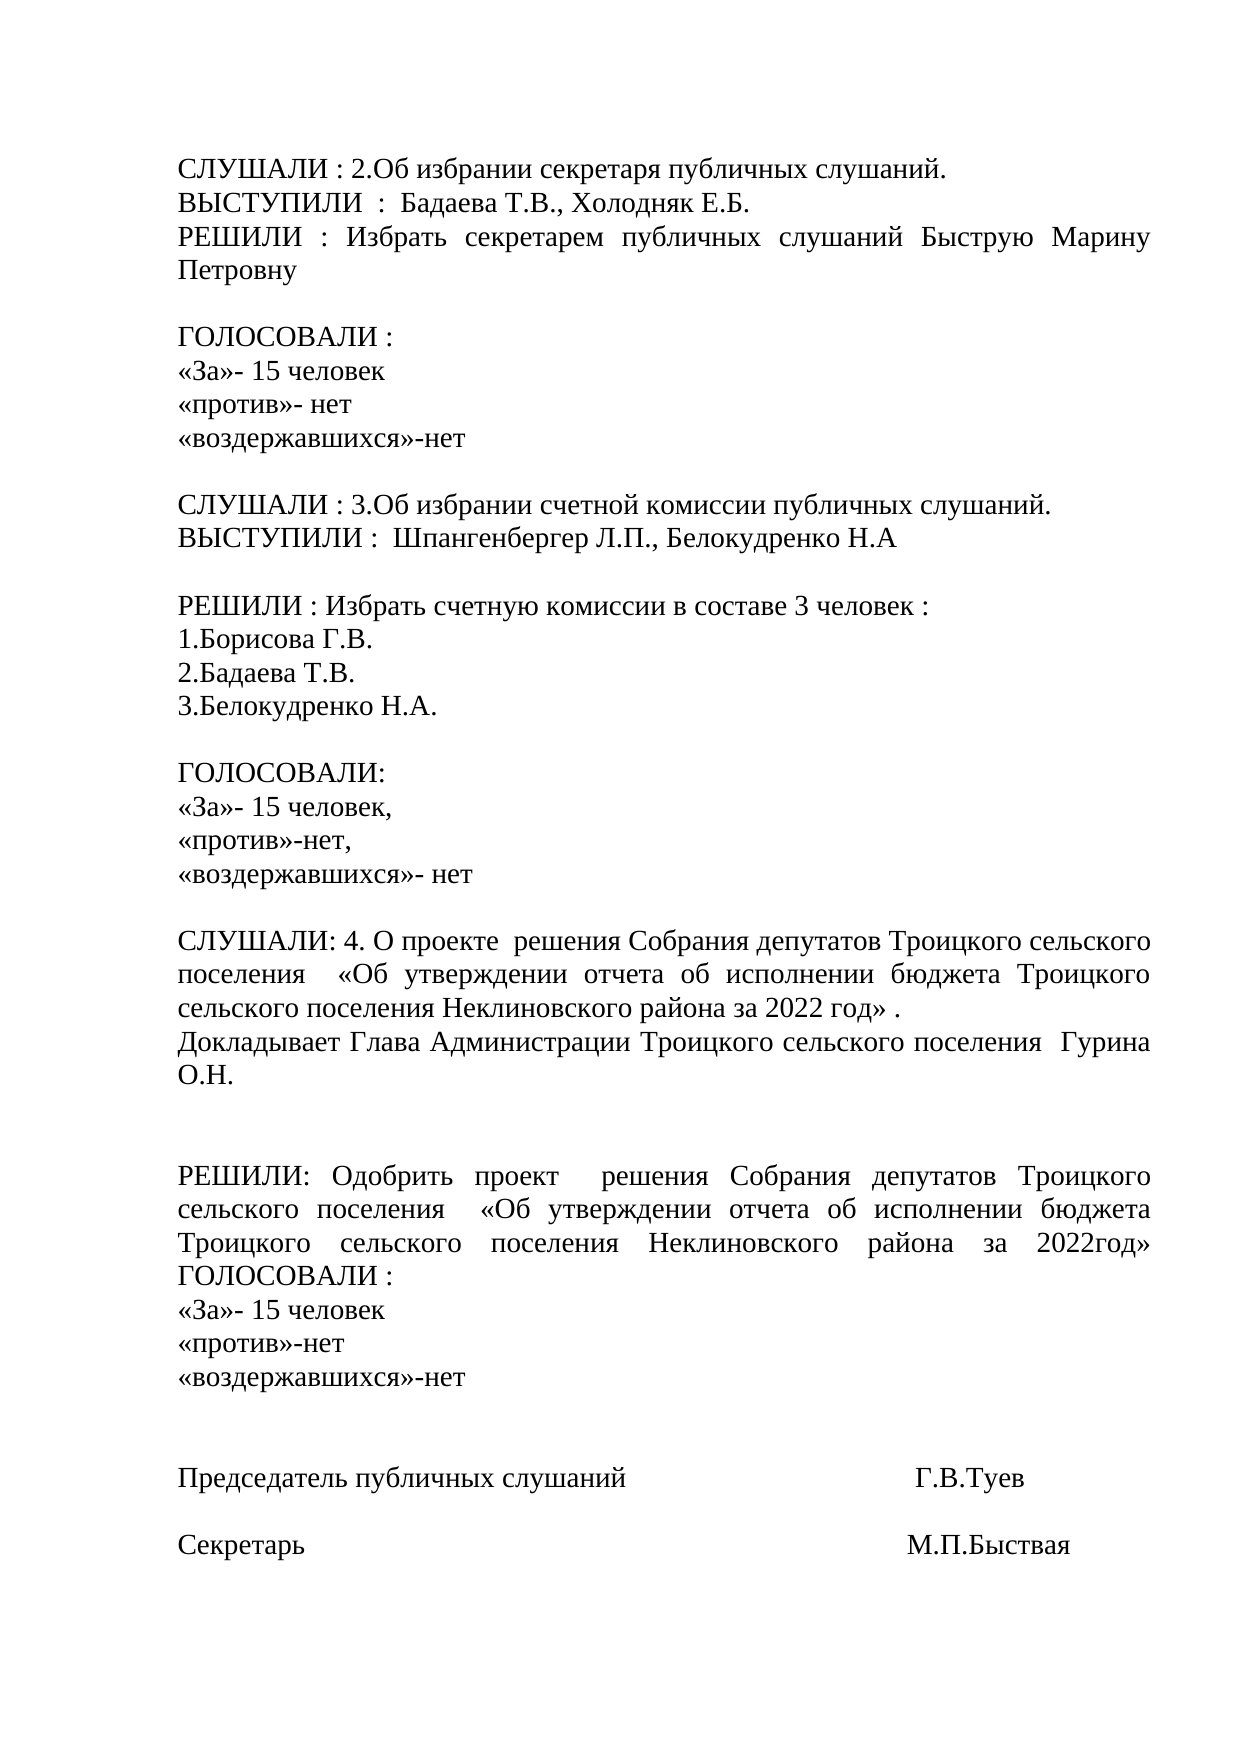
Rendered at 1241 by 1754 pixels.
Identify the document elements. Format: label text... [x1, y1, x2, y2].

text «воздержавшихся»- нет [177, 856, 1152, 889]
text Председатель публичных слушаний Г.В.Туев [177, 1460, 1152, 1493]
text 3.Белокудренко Н.А. [177, 688, 1152, 722]
text СЛУШАЛИ : 2.Об избрании секретаря публичных слушаний. [177, 152, 1152, 185]
text ВЫСТУПИЛИ : Шпангенбергер Л.П., Белокудренко Н.А [177, 521, 1152, 554]
text «против»-нет [177, 1326, 1152, 1359]
text «воздержавшихся»-нет [177, 420, 1152, 453]
text ГОЛОСОВАЛИ: [177, 755, 1152, 789]
text «За»- 15 человек, [177, 789, 1152, 822]
text Секретарь М.П.Быствая [177, 1527, 1152, 1560]
text 2.Бадаева Т.В. [177, 655, 1152, 688]
text СЛУШАЛИ: 4. О проекте решения Собрания депутатов Троицкого сельского поселения «Об утверждении отчета об исполнении бюджета Троицкого сельского поселения Неклиновского района за 2022 год» . [177, 923, 1152, 1024]
text Докладывает Глава Администрации Троицкого сельского поселения Гурина О.Н. [177, 1024, 1152, 1091]
text «воздержавшихся»-нет [177, 1359, 1152, 1393]
text «За»- 15 человек [177, 1292, 1152, 1326]
text РЕШИЛИ: Одобрить проект решения Собрания депутатов Троицкого сельского поселения «Об утверждении отчета об исполнении бюджета Троицкого сельского поселения Неклиновского района за 2022год» ГОЛОСОВАЛИ : [177, 1158, 1152, 1292]
text 1.Борисова Г.В. [177, 621, 1152, 655]
text «против»-нет, [177, 822, 1152, 856]
text «против»- нет [177, 386, 1152, 420]
text ВЫСТУПИЛИ : Бадаева Т.В., Холодняк Е.Б. [177, 185, 1152, 219]
text ГОЛОСОВАЛИ : [177, 319, 1152, 353]
text РЕШИЛИ : Избрать секретарем публичных слушаний Быструю Марину Петровну [177, 219, 1152, 286]
text РЕШИЛИ : Избрать счетную комиссии в составе 3 человек : [177, 588, 1152, 621]
text «За»- 15 человек [177, 353, 1152, 386]
text СЛУШАЛИ : 3.Об избрании счетной комиссии публичных слушаний. [177, 487, 1152, 521]
